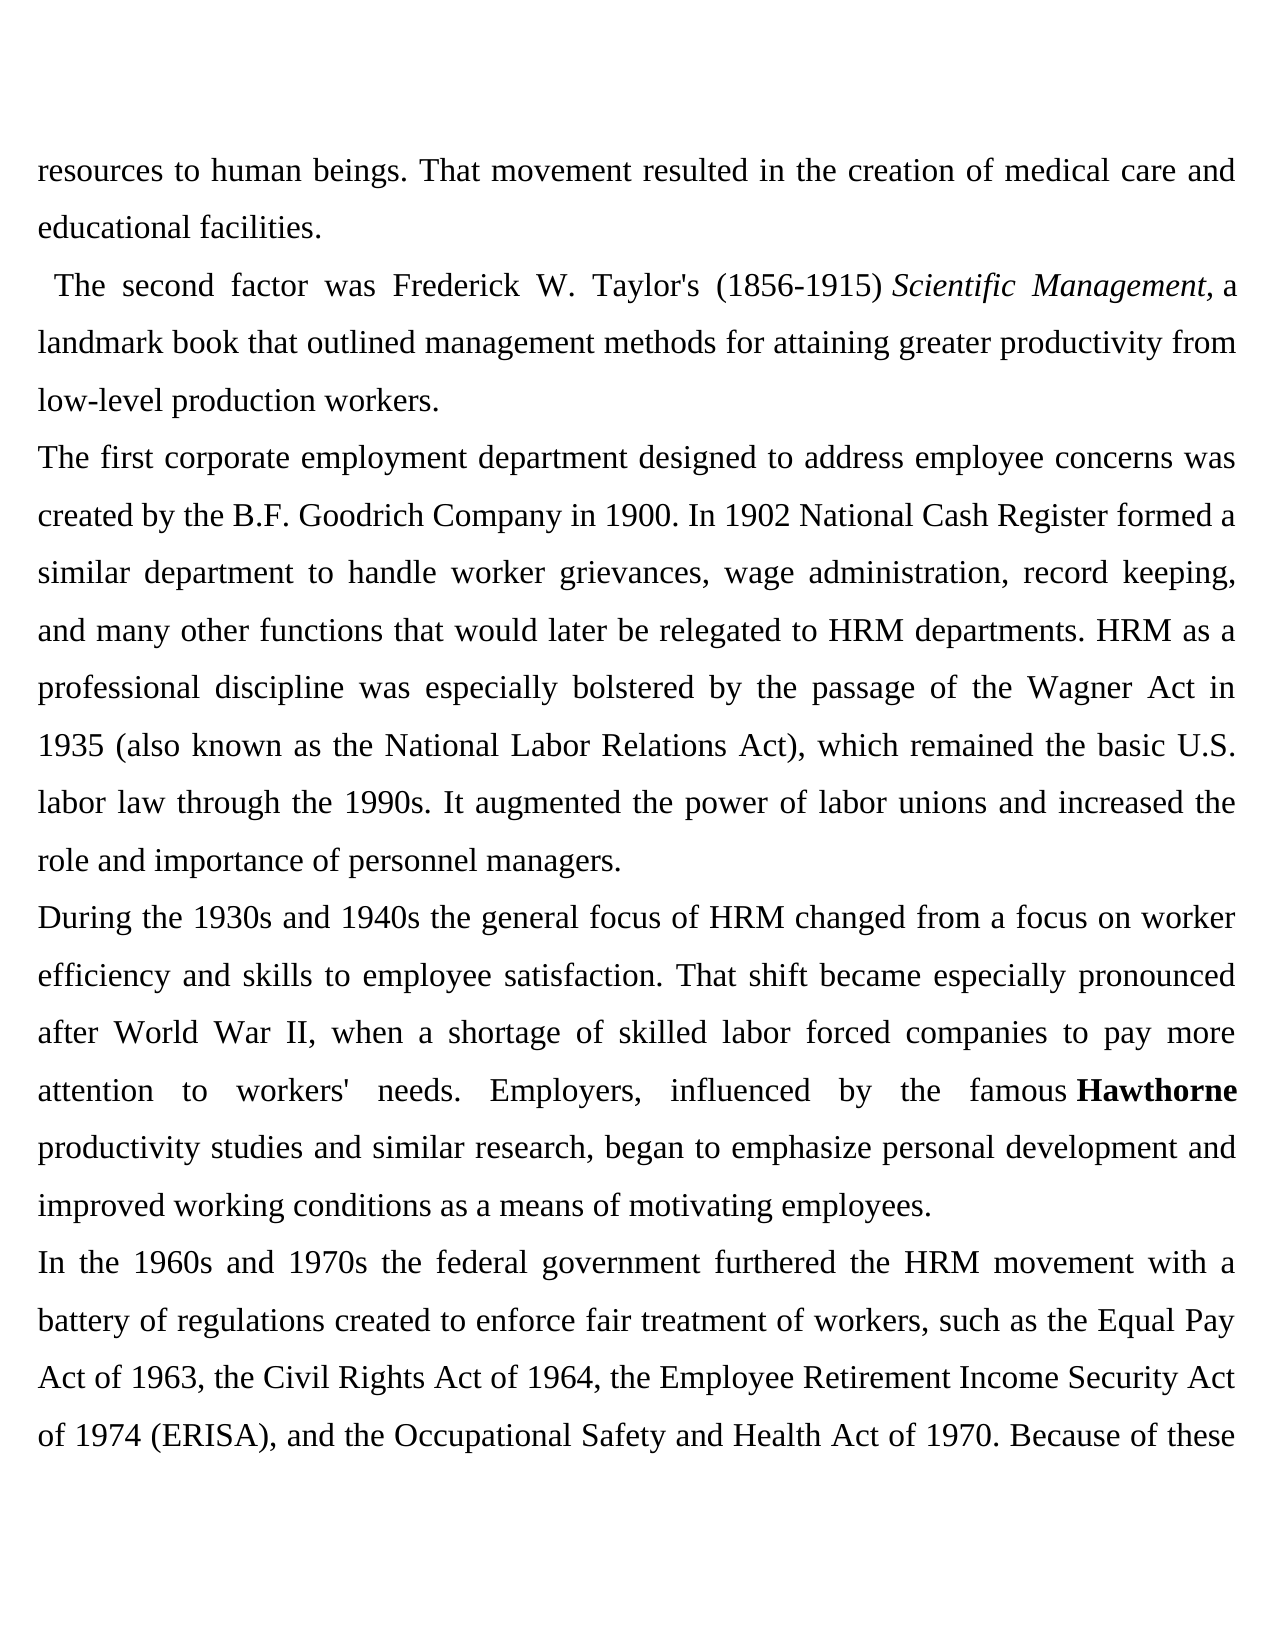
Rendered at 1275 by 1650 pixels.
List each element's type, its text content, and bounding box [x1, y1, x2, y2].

text The first corporate employment department designed to address employee concerns was created by the B.F. Goodrich Company in 1900. In 1902 National Cash Register formed a similar department to handle worker grievances, wage administration, record keeping, and many other functions that would later be relegated to HRM departments. HRM as a professional discipline was especially bolstered by the passage of the Wagner Act in 1935 (also known as the National Labor Relations Act), which remained the basic U.S. labor law through the 1990s. It augmented the power of labor unions and increased the role and importance of personnel managers. [37, 495, 1237, 936]
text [37, 150, 1237, 303]
text The second factor was Frederick W. Taylor's (1856-1915) Scientific Management, a landmark book that outlined management methods for attaining greater productivity from low-level production workers. [37, 322, 1237, 476]
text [37, 1300, 1237, 1453]
text During the 1930s and 1940s the general focus of HRM changed from a focus on worker efficiency and skills to employee satisfaction. That shift became especially pronounced after World War II, when a shortage of skilled labor forced companies to pay more attention to workers' needs. Employers, influenced by the famous Hawthorne productivity studies and similar research, began to emphasize personal development and improved working conditions as a means of motivating employees. [37, 955, 1237, 1281]
